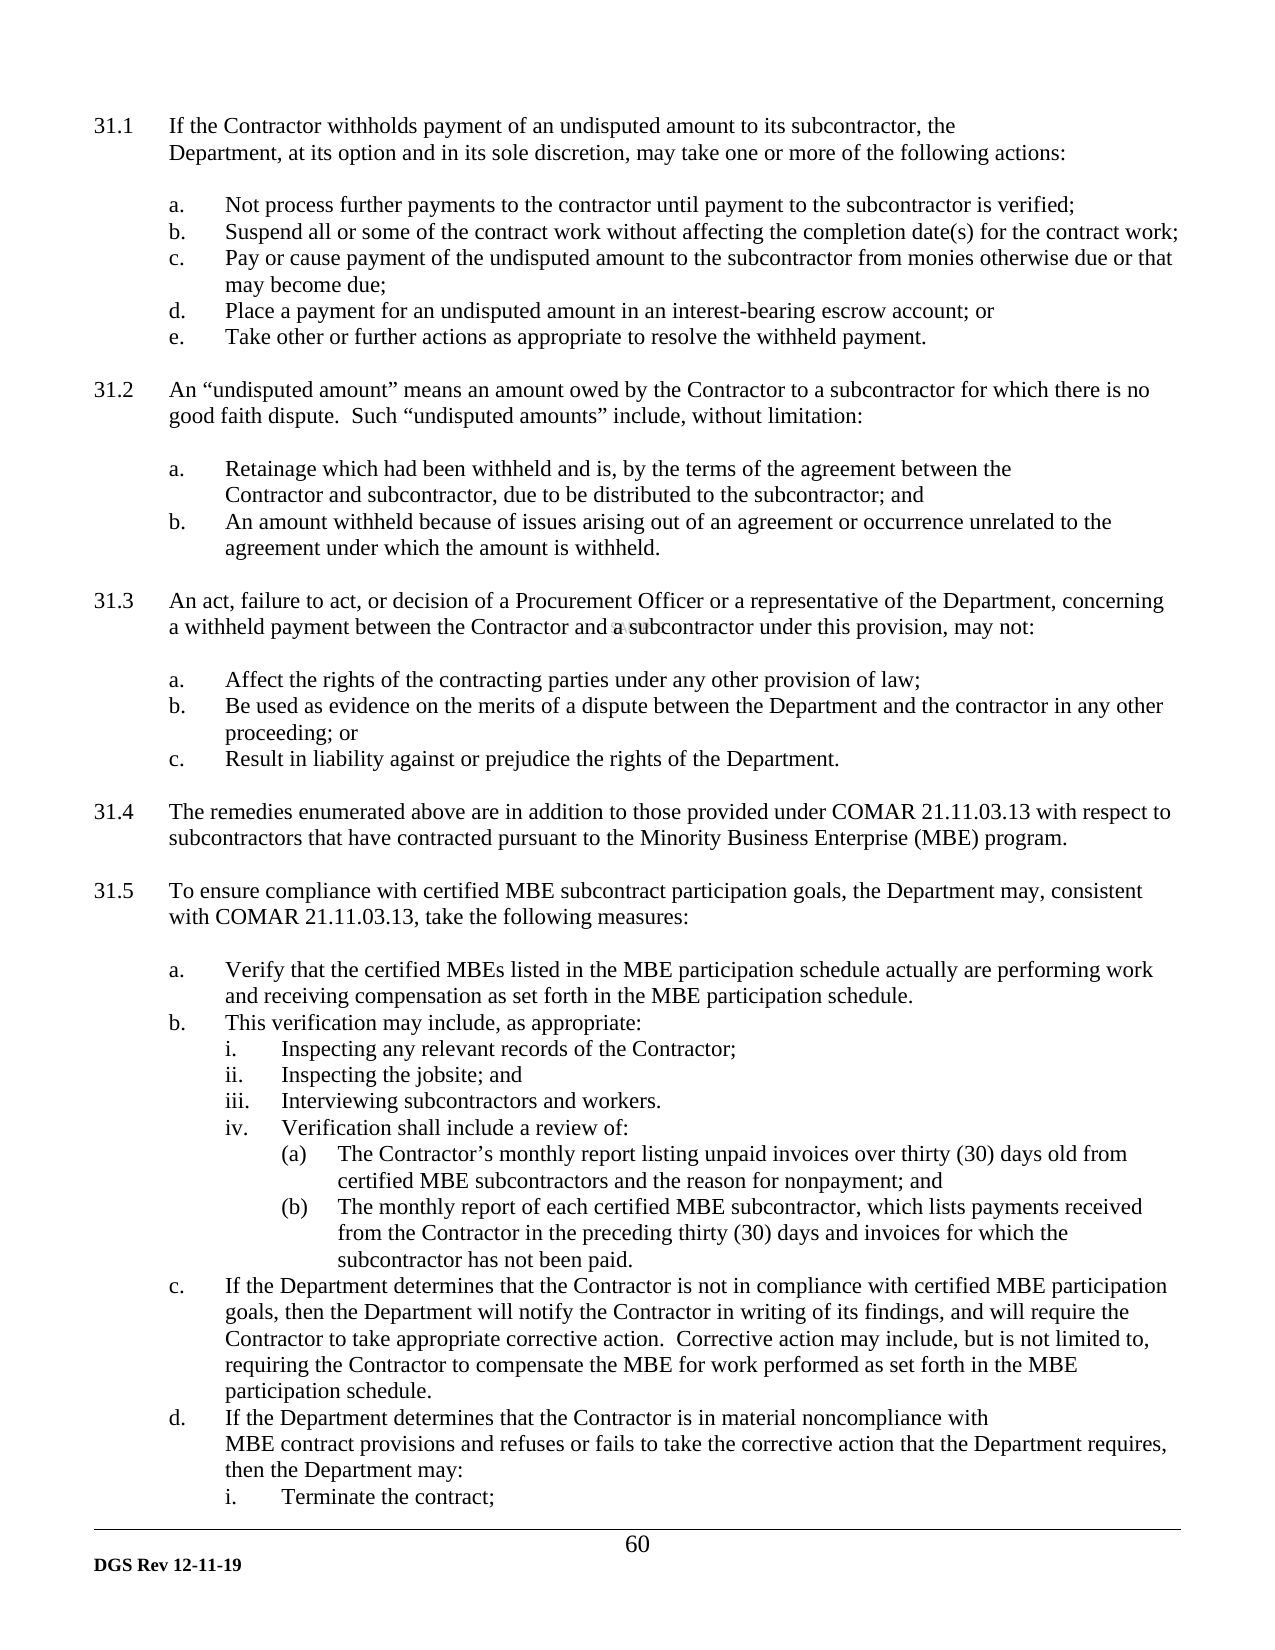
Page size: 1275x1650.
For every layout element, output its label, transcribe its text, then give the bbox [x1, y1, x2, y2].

text 31.2 An “undisputed amount” means an amount owed by the Contractor to a subcontractor for which there is no good faith dispute. Such “undisputed amounts” include, without limitation: [94, 376, 1181, 429]
text Department, at its option and in its sole discretion, may take one or more of the following actions: [94, 139, 1181, 165]
text c. Result in liability against or prejudice the rights of the Department. [169, 745, 1181, 771]
text d. If the Department determines that the Contractor is in material noncompliance with [169, 1404, 1181, 1430]
text 31.5 To ensure compliance with certified MBE subcontract participation goals, the Department may, consistent with COMAR 21.11.03.13, take the following measures: [94, 877, 1181, 929]
text i. Inspecting any relevant records of the Contractor; [225, 1035, 1181, 1061]
text MBE contract provisions and refuses or fails to take the corrective action that the Department requires, then the Department may: [225, 1430, 1181, 1483]
text b. Suspend all or some of the contract work without affecting the completion date(s) for the contract work; [169, 218, 1181, 244]
text 31.1 If the Contractor withholds payment of an undisputed amount to its subcontractor, the [94, 112, 1181, 139]
text a. Affect the rights of the contracting parties under any other provision of law; [169, 666, 1181, 692]
text a. Not process further payments to the contractor until payment to the subcontractor is verified; [169, 192, 1181, 218]
text 31.4 The remedies enumerated above are in addition to those provided under COMAR 21.11.03.13 with respect to subcontractors that have contracted pursuant to the Minority Business Enterprise (MBE) program. [94, 798, 1181, 850]
text Contractor and subcontractor, due to be distributed to the subcontractor; and [225, 481, 1181, 508]
text d. Place a payment for an undisputed amount in an interest-bearing escrow account; or [169, 297, 1181, 323]
text c. Pay or cause payment of the undisputed amount to the subcontractor from monies otherwise due or that may become due; [169, 244, 1181, 297]
text a. Retainage which had been withheld and is, by the terms of the agreement between the [169, 455, 1181, 481]
text b. An amount withheld because of issues arising out of an agreement or occurrence unrelated to the agreement under which the amount is withheld. [169, 508, 1181, 561]
text iv. Verification shall include a review of: [225, 1114, 1181, 1140]
text iii. Interviewing subcontractors and workers. [225, 1088, 1181, 1114]
text b. Be used as evidence on the merits of a dispute between the Department and the contractor in any other proceeding; or [169, 692, 1181, 745]
text ii. Inspecting the jobsite; and [225, 1061, 1181, 1088]
text e. Take other or further actions as appropriate to resolve the withheld payment. [169, 323, 1181, 350]
text a. Verify that the certified MBEs listed in the MBE participation schedule actually are performing work and receiving compensation as set forth in the MBE participation schedule. [169, 956, 1181, 1008]
text (b) The monthly report of each certified MBE subcontractor, which lists payments received from the Contractor in the preceding thirty (30) days and invoices for which the subcontractor has not been paid. [281, 1193, 1181, 1272]
text 31.3 An act, failure to act, or decision of a Procurement Officer or a representative of the Department, concerning a withheld payment between the Contractor and a subcontractor under this provision, may not: [94, 587, 1181, 639]
text (a) The Contractor’s monthly report listing unpaid invoices over thirty (30) days old from certified MBE subcontractors and the reason for nonpayment; and [281, 1140, 1181, 1193]
text c. If the Department determines that the Contractor is not in compliance with certified MBE participation goals, then the Department will notify the Contractor in writing of its findings, and will require the Contractor to take appropriate corrective action. Corrective action may include, but is not limited to, requiring the Contractor to compensate the MBE for work performed as set forth in the MBE participation schedule. [169, 1272, 1181, 1404]
text b. This verification may include, as appropriate: [169, 1008, 1181, 1035]
text i. Terminate the contract; [225, 1483, 1181, 1509]
